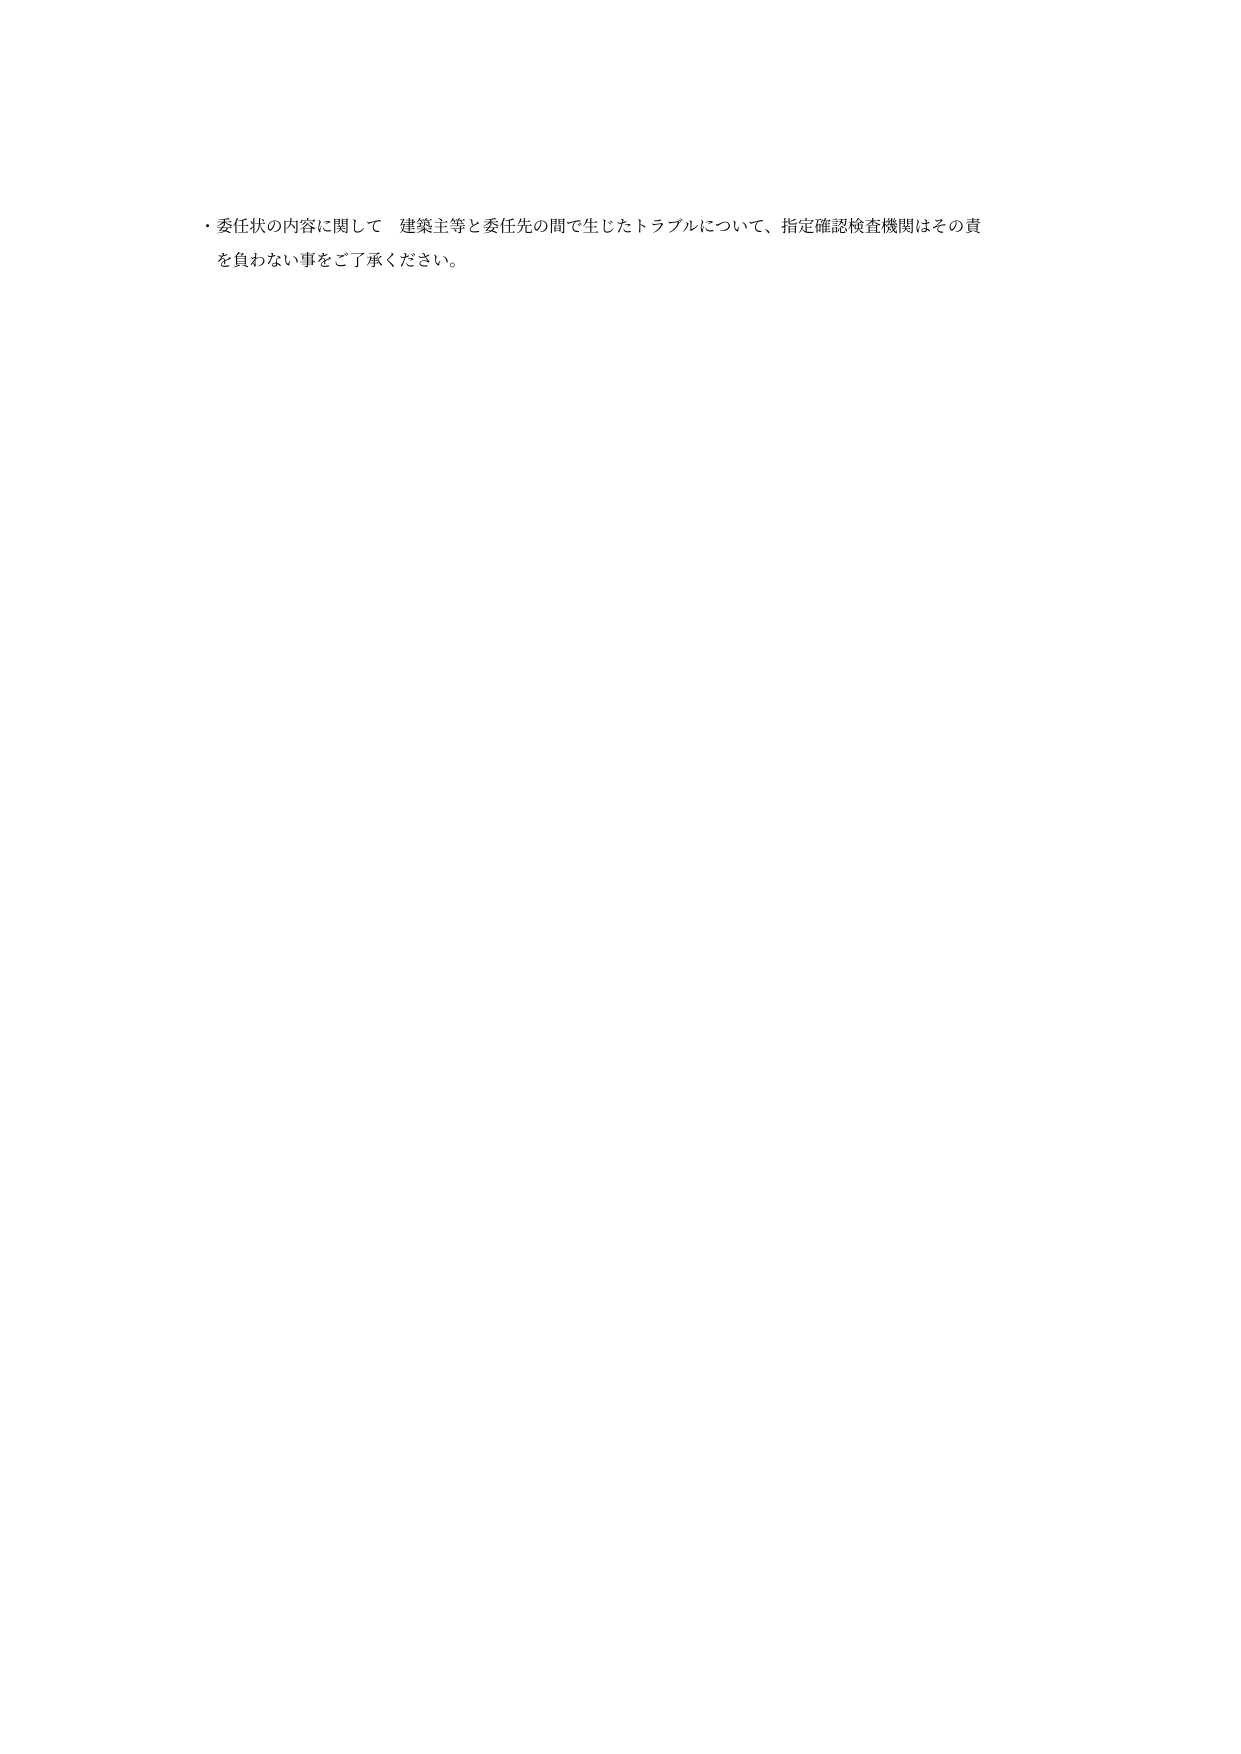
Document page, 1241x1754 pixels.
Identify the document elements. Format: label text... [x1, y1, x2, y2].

text を負わない事をご了承ください。 [182, 243, 1058, 277]
text ・委任状の内容に関して 建築主等と委任先の間で生じたトラブルについて、指定確認検査機関はその責 [182, 208, 1058, 243]
